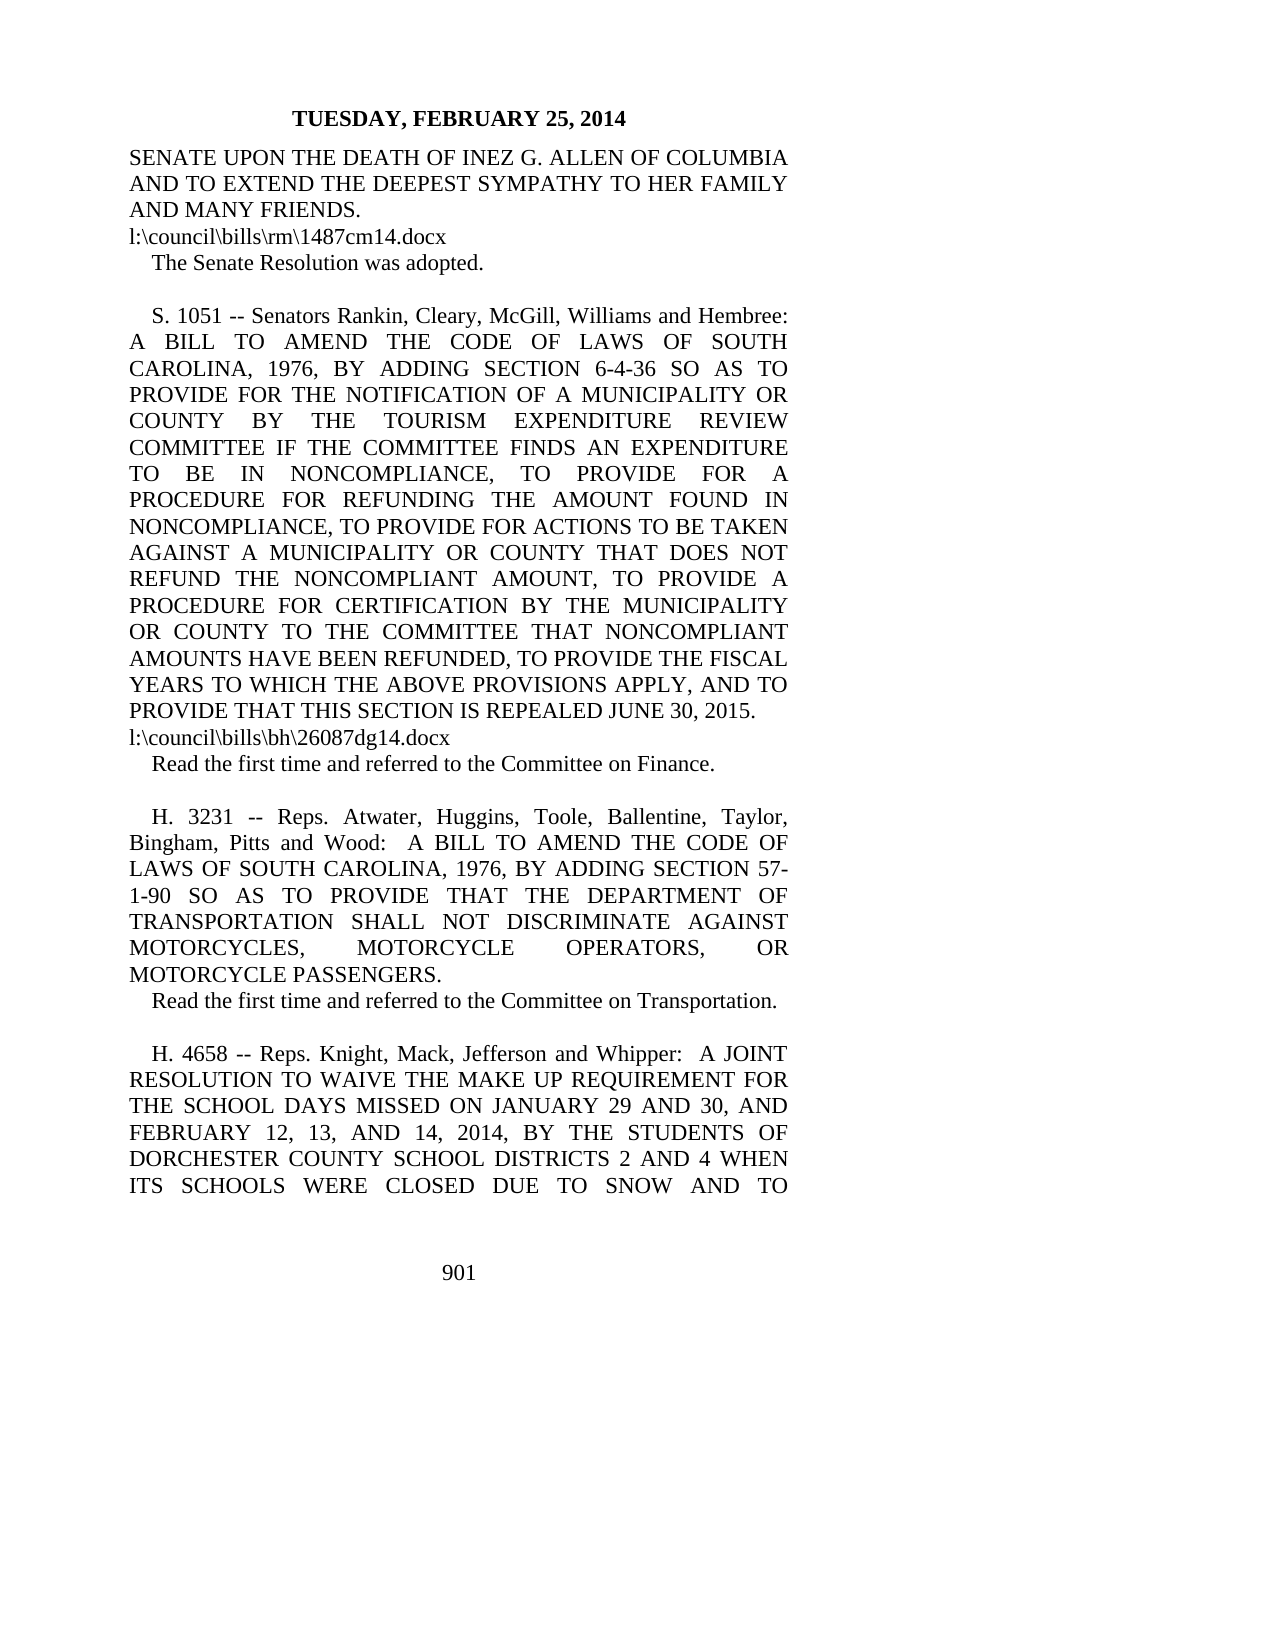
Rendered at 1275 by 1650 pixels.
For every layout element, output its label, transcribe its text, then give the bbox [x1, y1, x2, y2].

text Read the first time and referred to the Committee on Finance. [129, 750, 789, 776]
text S. 1051 -- Senators Rankin, Cleary, McGill, Williams and Hembree: A BILL TO AMEND THE CODE OF LAWS OF SOUTH CAROLINA, 1976, BY ADDING SECTION 6-4-36 SO AS TO PROVIDE FOR THE NOTIFICATION OF A MUNICIPALITY OR COUNTY BY THE TOURISM EXPENDITURE REVIEW COMMITTEE IF THE COMMITTEE FINDS AN EXPENDITURE TO BE IN NONCOMPLIANCE, TO PROVIDE FOR A PROCEDURE FOR REFUNDING THE AMOUNT FOUND IN NONCOMPLIANCE, TO PROVIDE FOR ACTIONS TO BE TAKEN AGAINST A MUNICIPALITY OR COUNTY THAT DOES NOT REFUND THE NONCOMPLIANT AMOUNT, TO PROVIDE A PROCEDURE FOR CERTIFICATION BY THE MUNICIPALITY OR COUNTY TO THE COMMITTEE THAT NONCOMPLIANT AMOUNTS HAVE BEEN REFUNDED, TO PROVIDE THE FISCAL YEARS TO WHICH THE ABOVE PROVISIONS APPLY, AND TO PROVIDE THAT THIS SECTION IS REPEALED JUNE 30, 2015. [129, 302, 789, 724]
text l:\council\bills\rm\1487cm14.docx [129, 223, 789, 249]
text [129, 1040, 789, 1198]
text H. 3231 -- Reps. Atwater, Huggins, Toole, Ballentine, Taylor, Bingham, Pitts and Wood: A BILL TO AMEND THE CODE OF LAWS OF SOUTH CAROLINA, 1976, BY ADDING SECTION 57-1-90 SO AS TO PROVIDE THAT THE DEPARTMENT OF TRANSPORTATION SHALL NOT DISCRIMINATE AGAINST MOTORCYCLES, MOTORCYCLE OPERATORS, OR MOTORCYCLE PASSENGERS. [129, 803, 789, 987]
text Read the first time and referred to the Committee on Transportation. [129, 987, 789, 1013]
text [129, 144, 789, 223]
text The Senate Resolution was adopted. [129, 249, 789, 276]
text l:\council\bills\bh\26087dg14.docx [129, 724, 789, 750]
